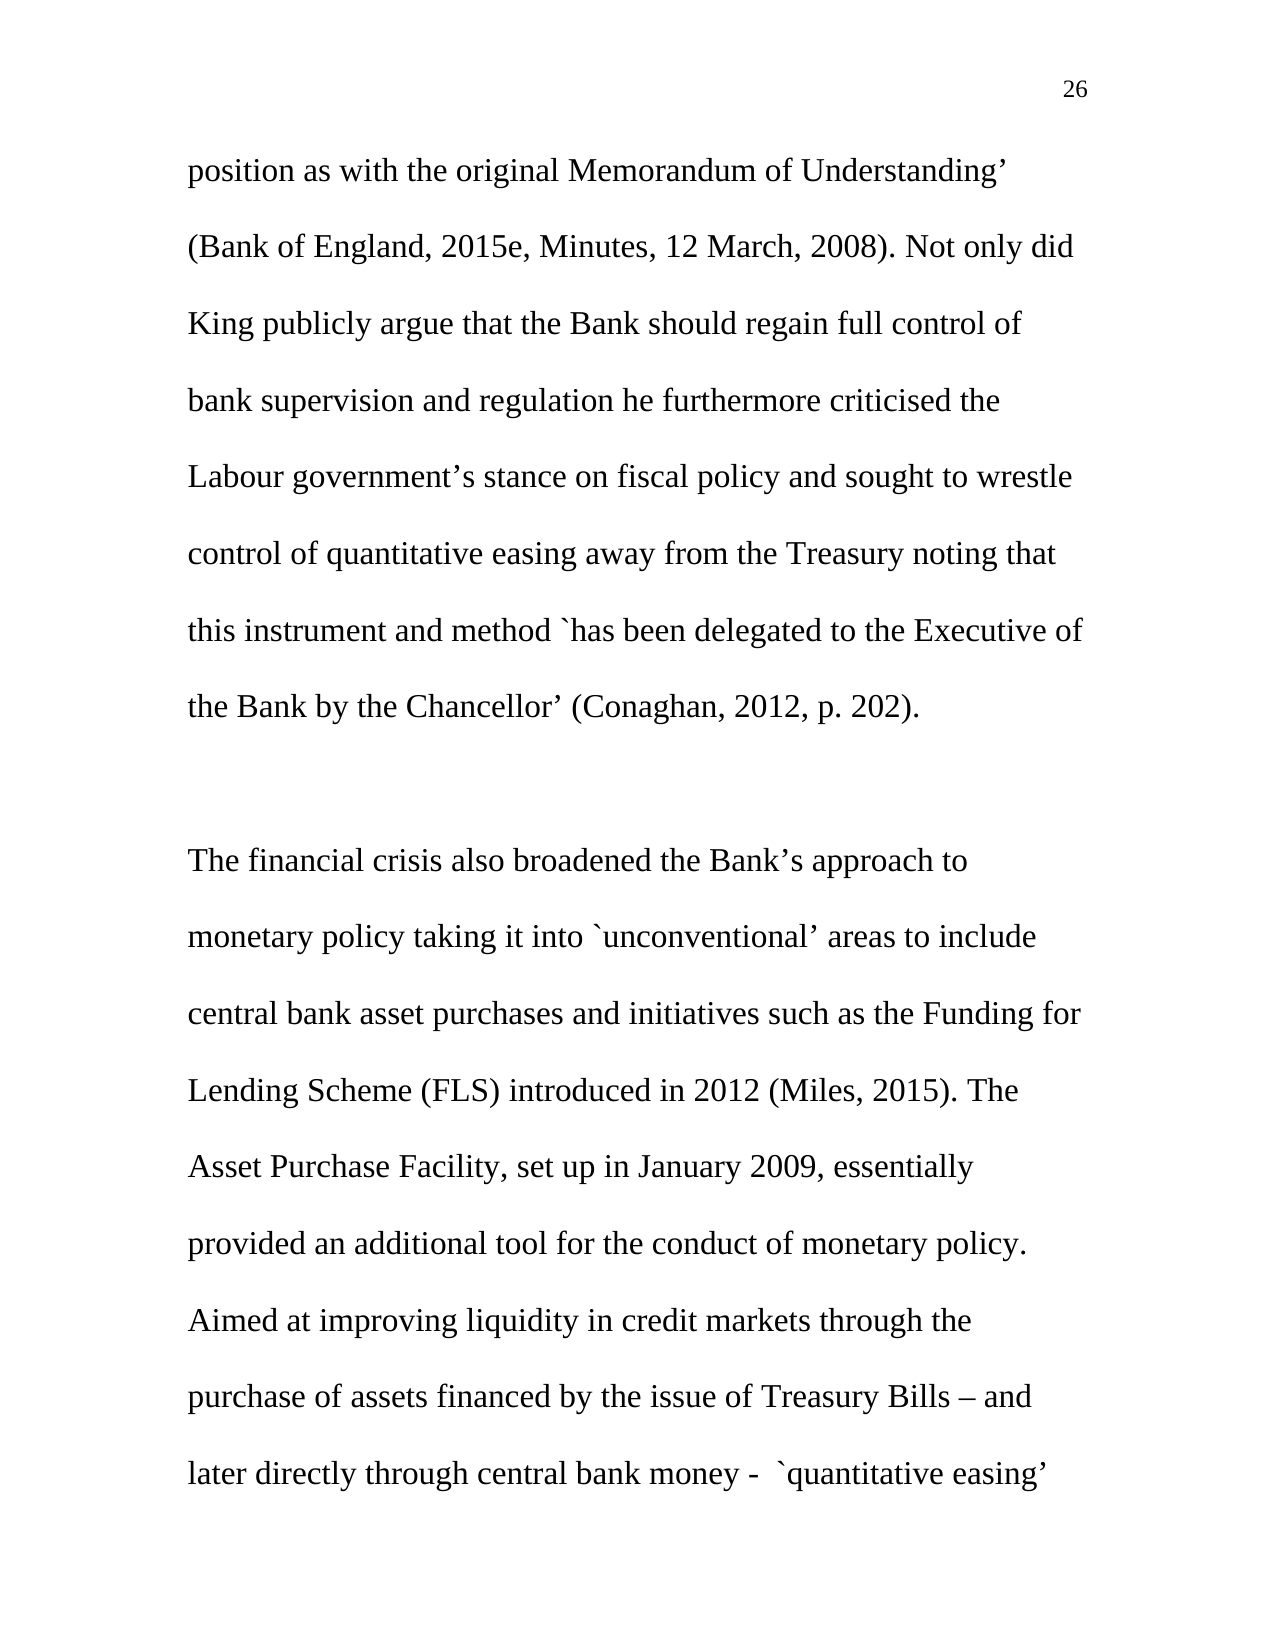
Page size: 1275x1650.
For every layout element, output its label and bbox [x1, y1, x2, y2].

text [187, 150, 1087, 725]
text [187, 840, 1087, 1492]
